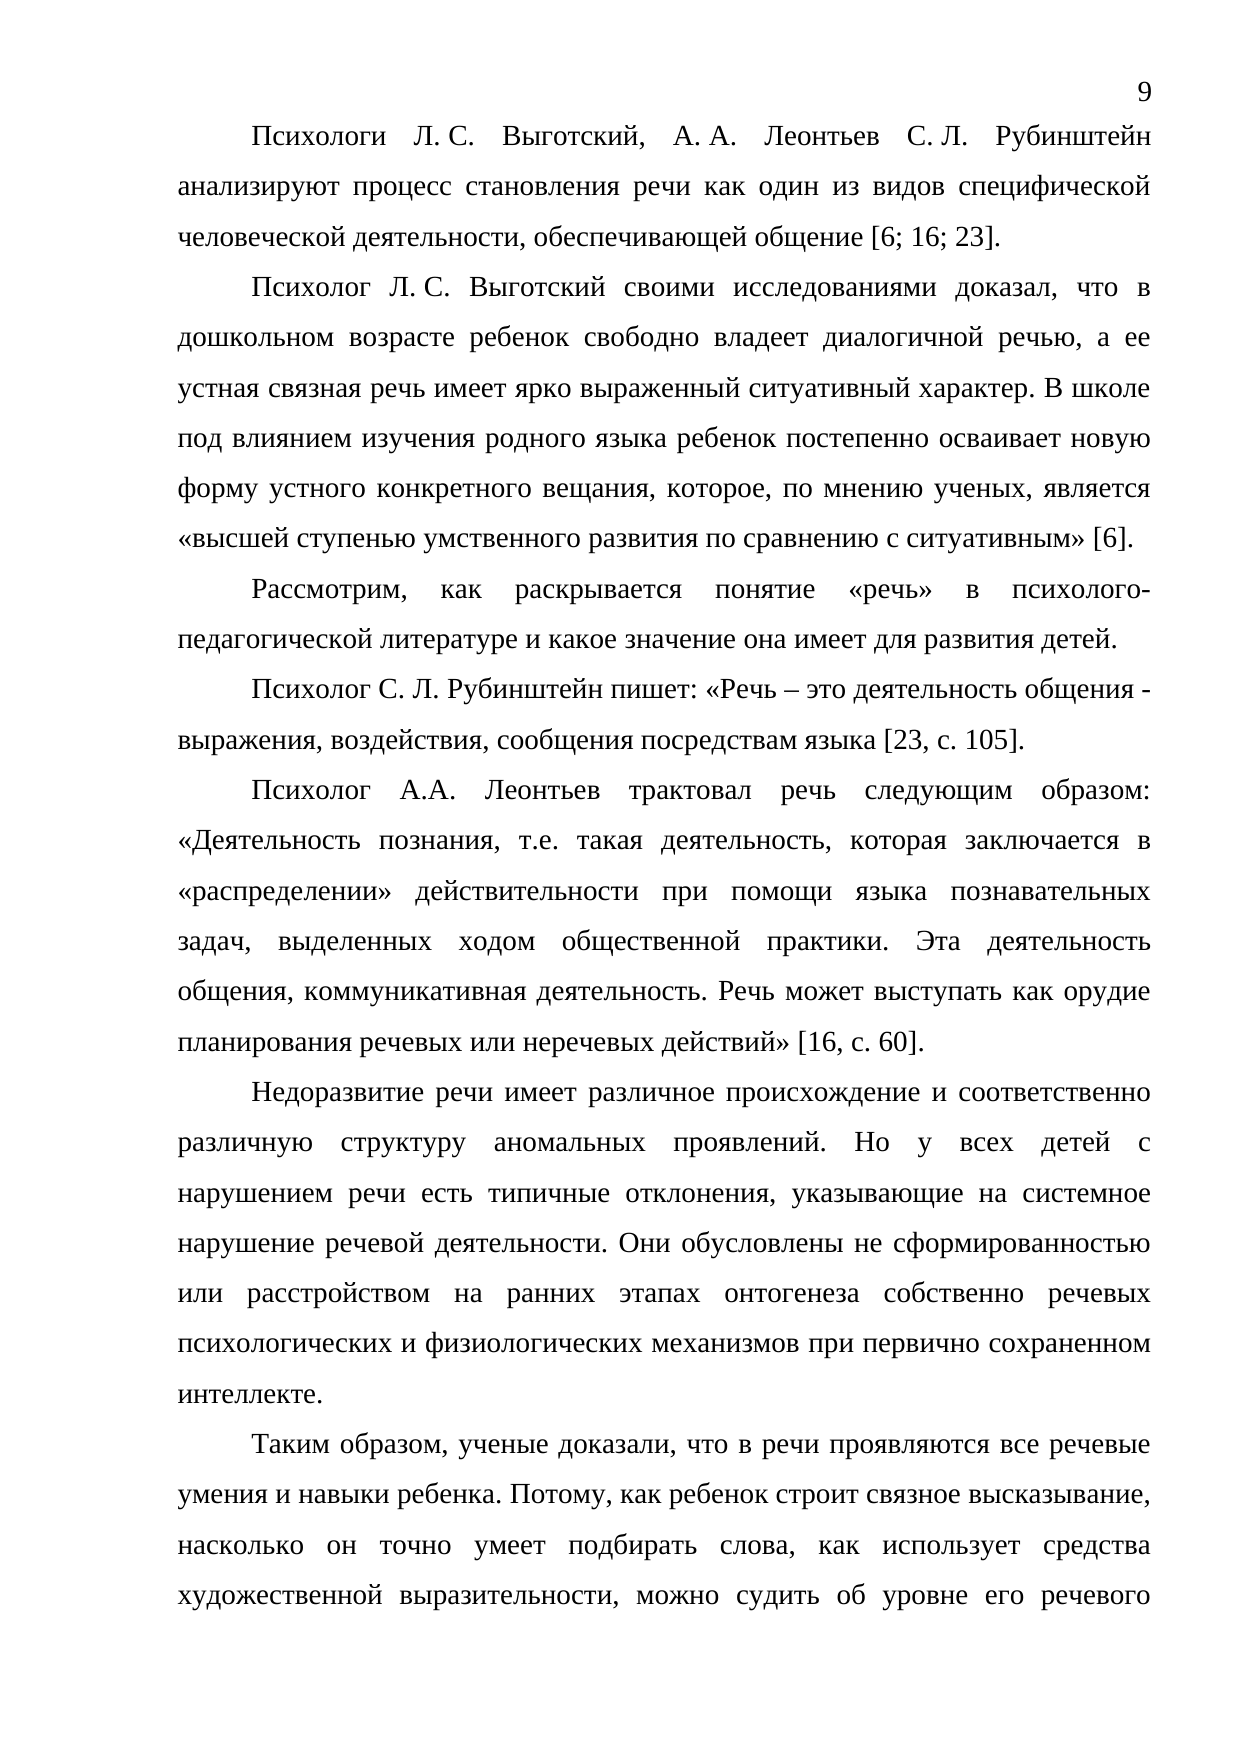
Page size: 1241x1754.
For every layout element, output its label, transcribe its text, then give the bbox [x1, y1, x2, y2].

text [177, 1426, 1152, 1611]
text Психолог А.А. Леонтьев трактовал речь следующим образом: «Деятельность познания, т.е. такая деятельность, которая заключается в «распределении» действительности при помощи языка познавательных задач, выделенных ходом общественной практики. Эта деятельность общения, коммуникативная деятельность. Речь может выступать как орудие планирования речевых или неречевых действий» [16, c. 60]. [177, 772, 1152, 1057]
text Психологи Л. С. Выготский, А. А. Леонтьев С. Л. Рубинштейн анализируют процесс становления речи как один из видов специфической человеческой деятельности, обеспечивающей общение [6; 16; 23]. [177, 118, 1152, 252]
text Рассмотрим, как раскрывается понятие «речь» в психолого-педагогической литературе и какое значение она имеет для развития детей. [177, 571, 1152, 655]
text Психолог С. Л. Рубинштейн пишет: «Речь – это деятельность общения - выражения, воздействия, сообщения посредствам языка [23, c. 105]. [177, 672, 1152, 755]
text Психолог Л. С. Выготский своими исследованиями доказал, что в дошкольном возрасте ребенок свободно владеет диалогичной речью, а ее устная связная речь имеет ярко выраженный ситуативный характер. В школе под влиянием изучения родного языка ребенок постепенно осваивает новую форму устного конкретного вещания, которое, по мнению ученых, является «высшей ступенью умственного развития по сравнению с ситуативным» [6]. [177, 269, 1152, 554]
text Недоразвитие речи имеет различное происхождение и соответственно различную структуру аномальных проявлений. Но у всех детей с нарушением речи есть типичные отклонения, указывающие на системное нарушение речевой деятельности. Они обусловлены не сформированностью или расстройством на ранних этапах онтогенеза собственно речевых психологических и физиологических механизмов при первично сохраненном интеллекте. [177, 1074, 1152, 1409]
